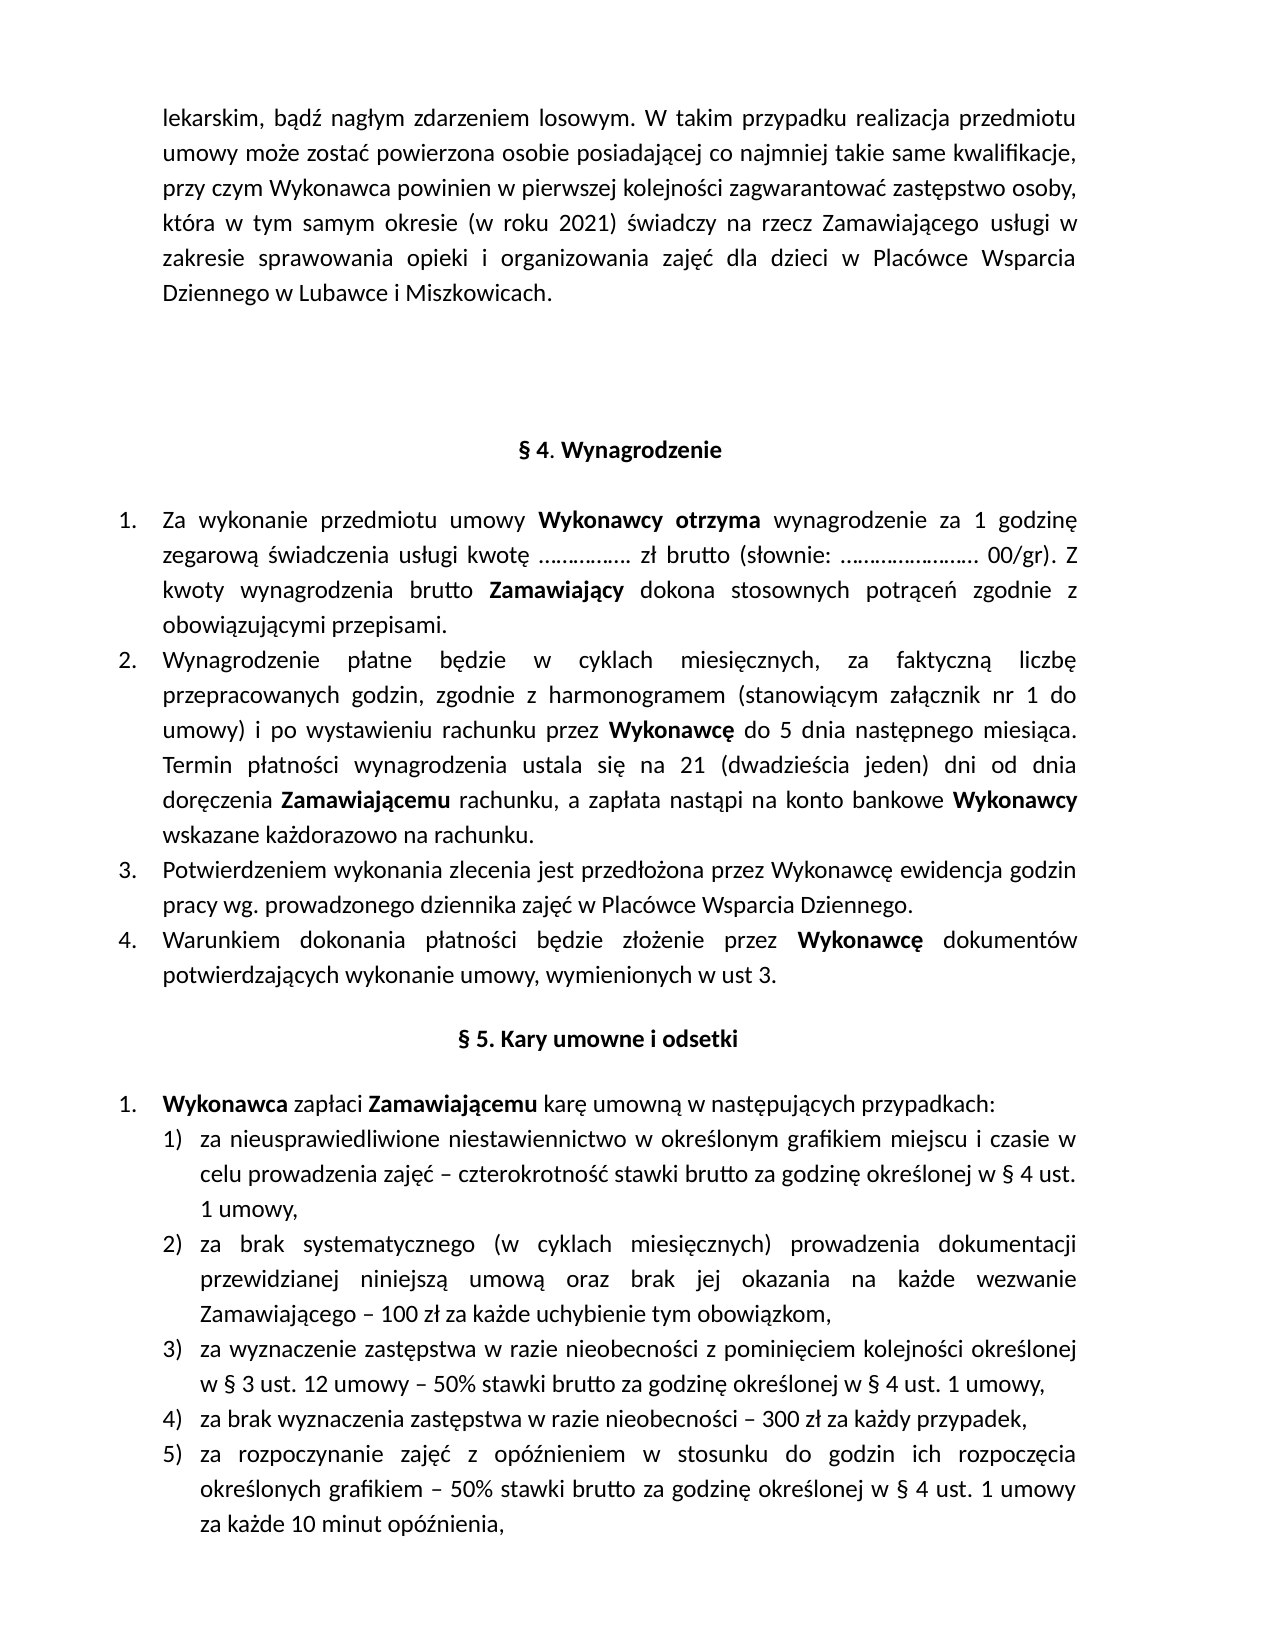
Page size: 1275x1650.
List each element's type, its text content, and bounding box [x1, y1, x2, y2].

list za brak systematycznego (w cyklach miesięcznych) prowadzenia dokumentacji przewidzianej niniejszą umową oraz brak jej okazania na każde wezwanie Zamawiającego – 100 zł za każde uchybienie tym obowiązkom, [162, 1228, 1078, 1329]
list § 4. Wynagrodzenie [162, 435, 1078, 465]
text § 5. Kary umowne i odsetki [118, 1023, 1078, 1053]
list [118, 103, 1078, 308]
list Wynagrodzenie płatne będzie w cyklach miesięcznych, za faktyczną liczbę przepracowanych godzin, zgodnie z harmonogramem (stanowiącym załącznik nr 1 do umowy) i po wystawieniu rachunku przez Wykonawcę do 5 dnia następnego miesiąca. Termin płatności wynagrodzenia ustala się na 21 (dwadzieścia jeden) dni od dnia doręczenia Zamawiającemu rachunku, a zapłata nastąpi na konto bankowe Wykonawcy wskazane każdorazowo na rachunku. [118, 645, 1078, 850]
list za rozpoczynanie zajęć z opóźnieniem w stosunku do godzin ich rozpoczęcia określonych grafikiem – 50% stawki brutto za godzinę określonej w § 4 ust. 1 umowy za każde 10 minut opóźnienia, [162, 1438, 1078, 1539]
list Warunkiem dokonania płatności będzie złożenie przez Wykonawcę dokumentów potwierdzających wykonanie umowy, wymienionych w ust 3. [118, 925, 1078, 990]
list za wyznaczenie zastępstwa w razie nieobecności z pominięciem kolejności określonej w § 3 ust. 12 umowy – 50% stawki brutto za godzinę określonej w § 4 ust. 1 umowy, [162, 1333, 1078, 1399]
list za brak wyznaczenia zastępstwa w razie nieobecności – 300 zł za każdy przypadek, [162, 1403, 1078, 1434]
list Potwierdzeniem wykonania zlecenia jest przedłożona przez Wykonawcę ewidencja godzin pracy wg. prowadzonego dziennika zajęć w Placówce Wsparcia Dziennego. [118, 855, 1078, 920]
list Za wykonanie przedmiotu umowy Wykonawcy otrzyma wynagrodzenie za 1 godzinę zegarową świadczenia usługi kwotę ……………. zł brutto (słownie: …………………… 00/gr). Z kwoty wynagrodzenia brutto Zamawiający dokona stosownych potrąceń zgodnie z obowiązującymi przepisami. [118, 505, 1078, 640]
list za nieusprawiedliwione niestawiennictwo w określonym grafikiem miejscu i czasie w celu prowadzenia zajęć – czterokrotność stawki brutto za godzinę określonej w § 4 ust. 1 umowy, [162, 1123, 1078, 1224]
list Wykonawca zapłaci Zamawiającemu karę umowną w następujących przypadkach: [118, 1088, 1078, 1119]
